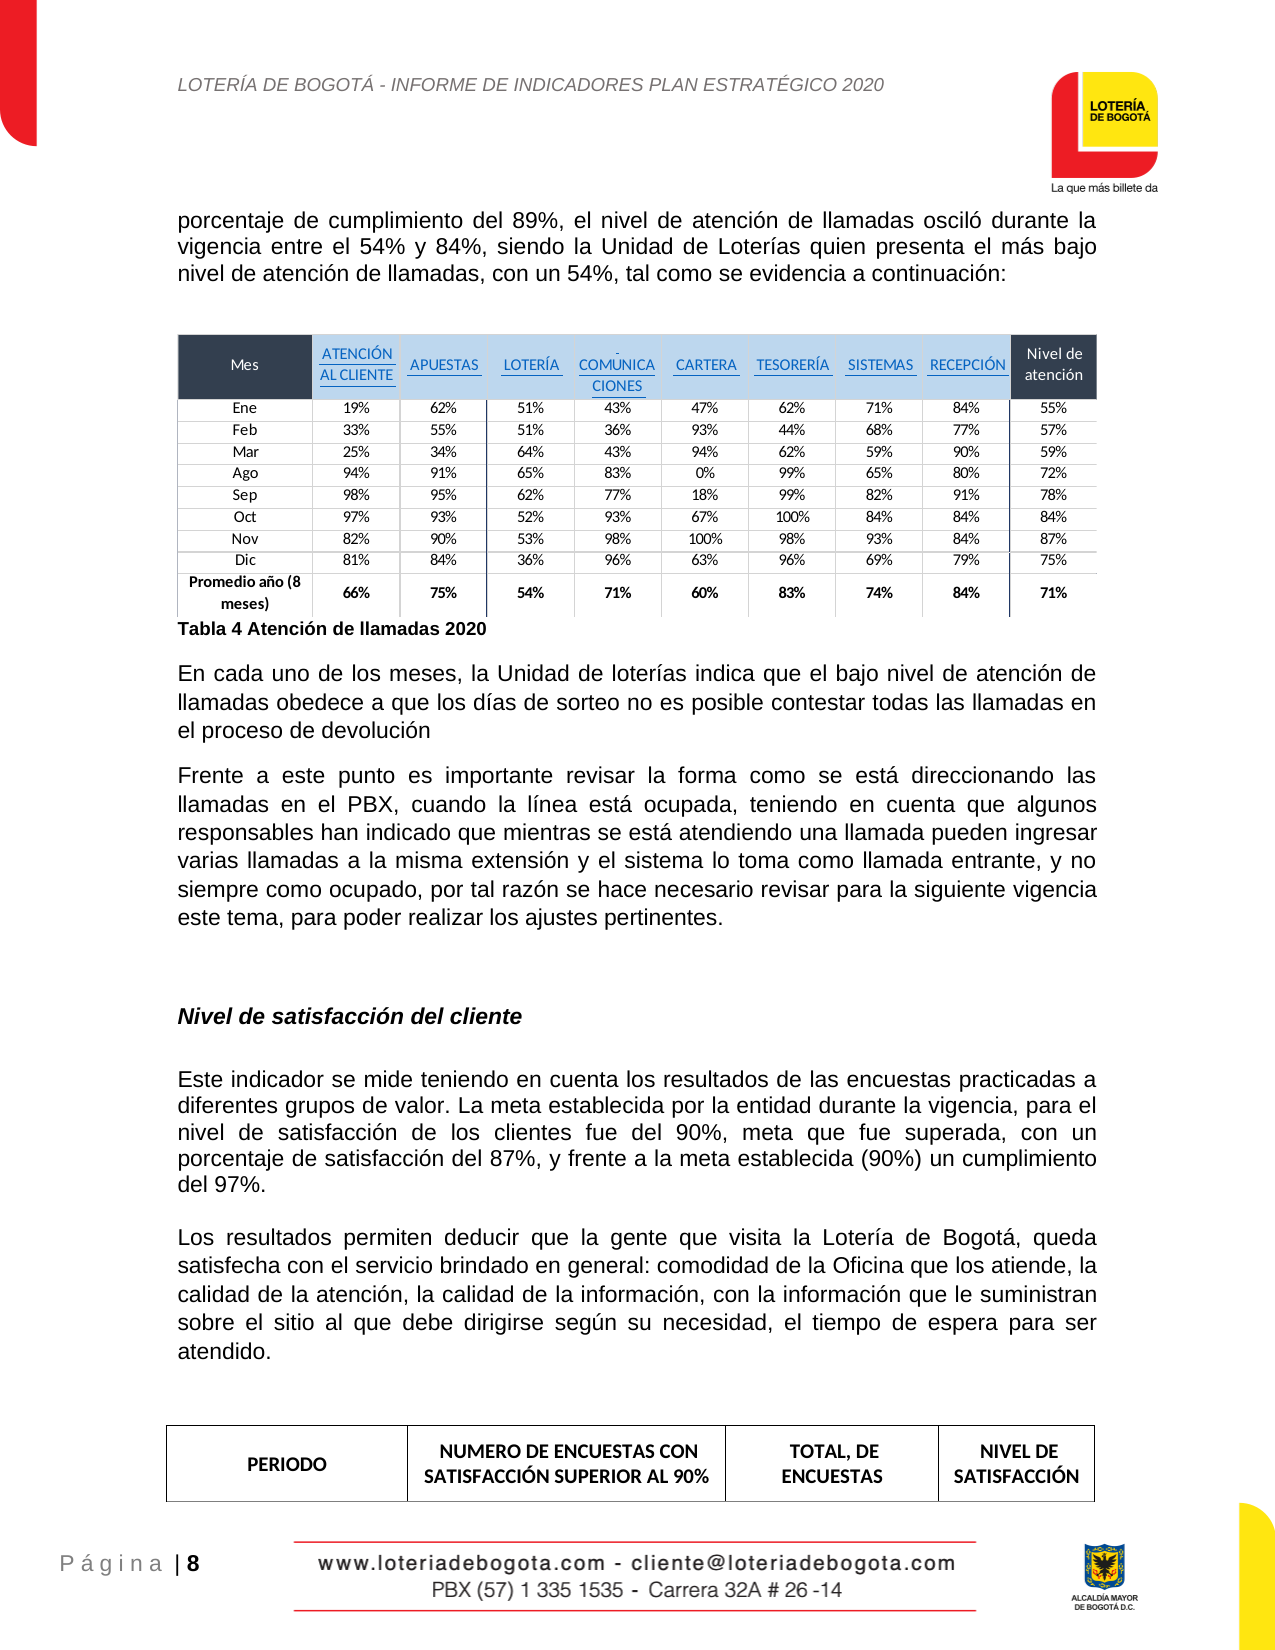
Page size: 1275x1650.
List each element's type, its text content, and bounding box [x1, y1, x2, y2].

text Tabla 4 Atención de llamadas 2020 [177, 618, 1098, 639]
text En cada uno de los meses, la Unidad de loterías indica que el bajo nivel de atención de llamadas obedece a que los días de sorteo no es posible contestar todas las llamadas en el proceso de devolución [177, 660, 1098, 743]
table_header periodo [167, 1426, 407, 1501]
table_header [939, 1426, 1094, 1501]
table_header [408, 1426, 725, 1501]
picture [0, 0, 1275, 1650]
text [177, 207, 1098, 286]
text Este indicador se mide teniendo en cuenta los resultados de las encuestas practicadas a diferentes grupos de valor. La meta establecida por la entidad durante la vigencia, para el nivel de satisfacción de los clientes fue del 90%, meta que fue superada, con un porcentaje de satisfacción del 87%, y frente a la meta establecida (90%) un cumplimiento del 97%. [177, 1066, 1098, 1197]
text Los resultados permiten deducir que la gente que visita la Lotería de Bogotá, queda satisfecha con el servicio brindado en general: comodidad de la Oficina que los atiende, la calidad de la atención, la calidad de la información, con la información que le suministran sobre el sitio al que debe dirigirse según su necesidad, el tiempo de espera para ser atendido. [177, 1224, 1098, 1364]
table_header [726, 1426, 938, 1501]
text Frente a este punto es importante revisar la forma como se está direccionando las llamadas en el PBX, cuando la línea está ocupada, teniendo en cuenta que algunos responsables han indicado que mientras se está atendiendo una llamada pueden ingresar varias llamadas a la misma extensión y el sistema lo toma como llamada entrante, y no siempre como ocupado, por tal razón se hace necesario revisar para la siguiente vigencia este tema, para poder realizar los ajustes pertinentes. [177, 762, 1098, 931]
subtitle Nivel de satisfacción del cliente [177, 1003, 1098, 1029]
